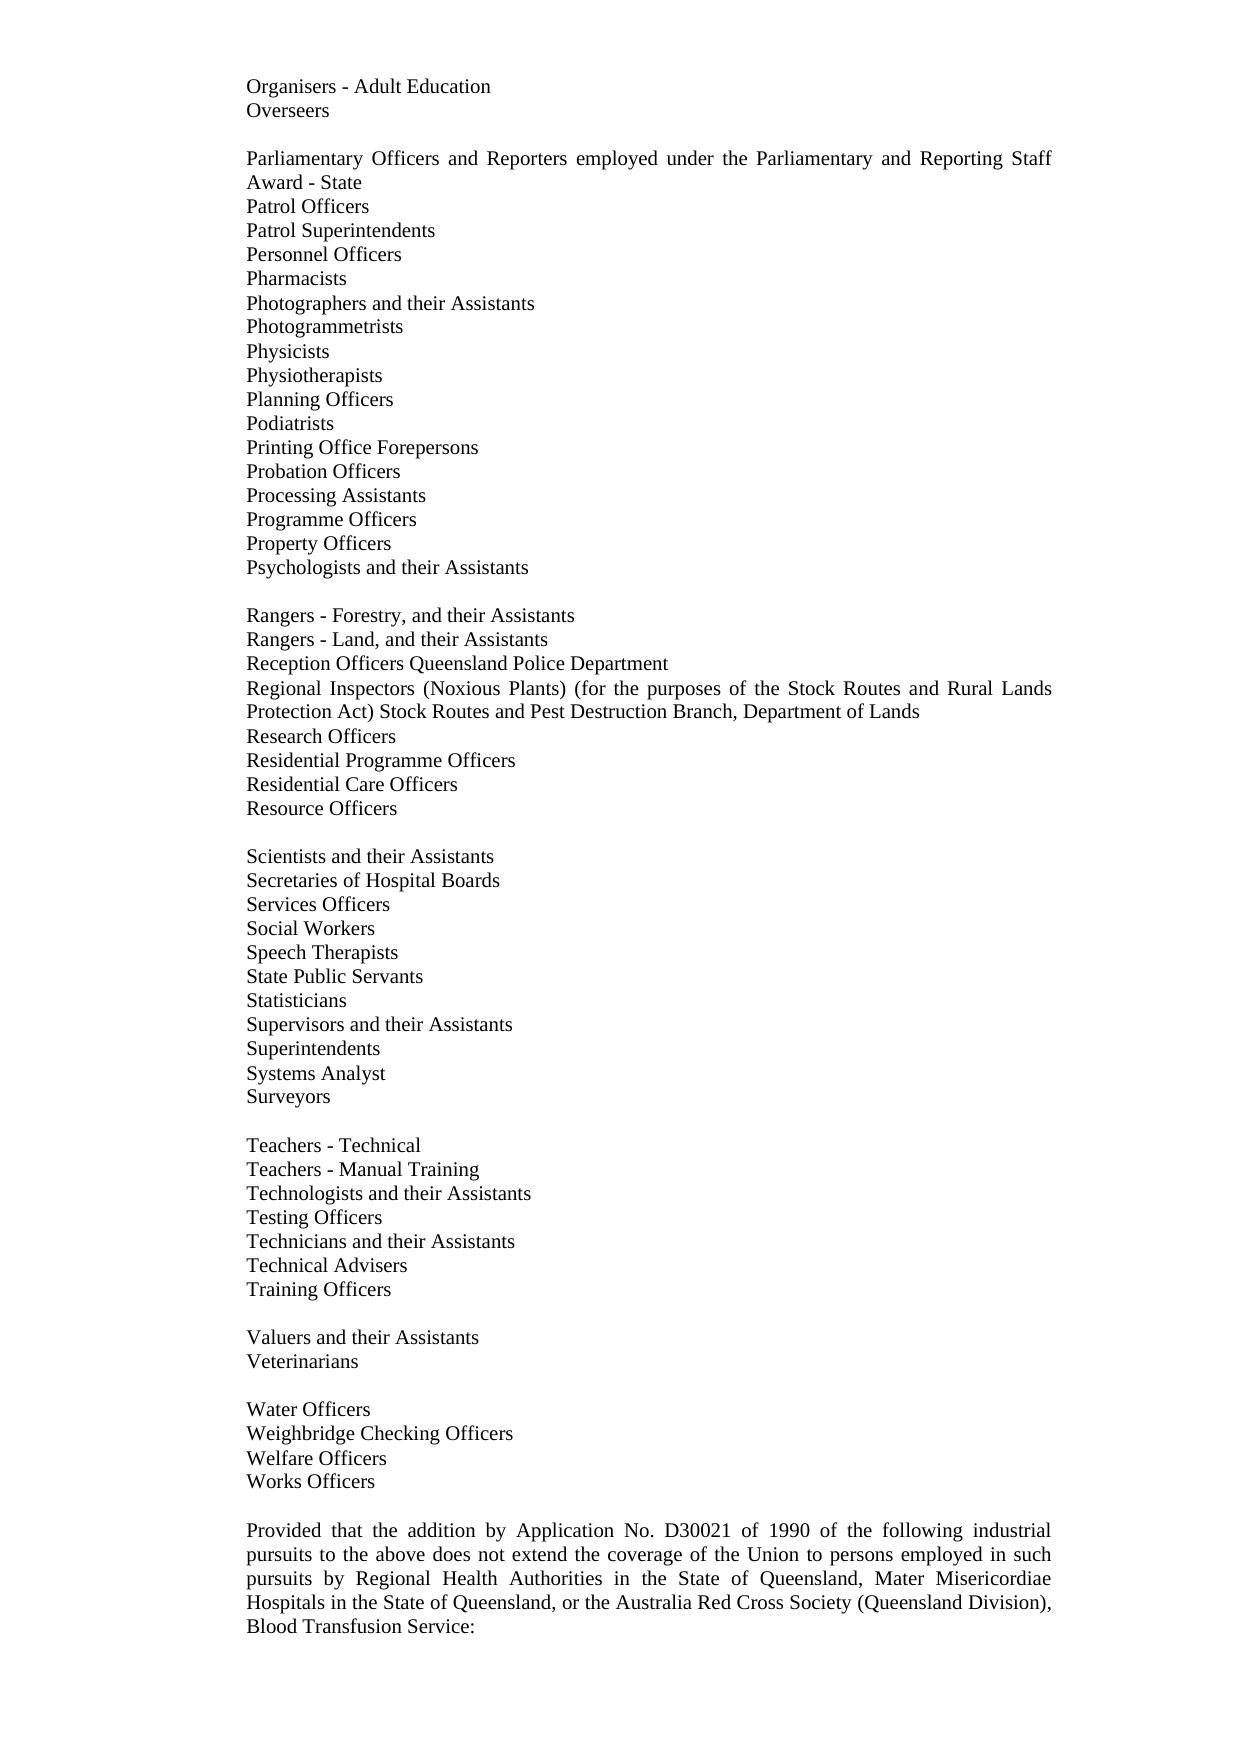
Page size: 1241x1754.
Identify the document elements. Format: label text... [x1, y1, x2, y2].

text Residential Programme Officers [187, 748, 1053, 772]
text Physicists [187, 338, 1053, 363]
text Secretaries of Hospital Boards [187, 868, 1053, 892]
text Rangers - Forestry, and their Assistants [187, 603, 1053, 627]
text Statisticians [187, 988, 1053, 1012]
text Programme Officers [187, 507, 1053, 531]
text Patrol Superintendents [187, 218, 1053, 242]
text Processing Assistants [187, 483, 1053, 507]
text Photogrammetrists [187, 314, 1053, 338]
text Scientists and their Assistants [187, 844, 1053, 868]
text Water Officers [187, 1397, 1053, 1421]
text Works Officers [187, 1469, 1053, 1493]
text Social Workers [187, 916, 1053, 940]
text Planning Officers [187, 387, 1053, 411]
text Technical Advisers [187, 1253, 1053, 1277]
text State Public Servants [187, 964, 1053, 988]
text Services Officers [187, 892, 1053, 916]
text Probation Officers [187, 459, 1053, 483]
text Residential Care Officers [187, 772, 1053, 796]
text Valuers and their Assistants [187, 1325, 1053, 1349]
text Pharmacists [187, 266, 1053, 290]
text Weighbridge Checking Officers [187, 1421, 1053, 1445]
text Speech Therapists [187, 940, 1053, 964]
text Personnel Officers [187, 242, 1053, 266]
text Rangers - Land, and their Assistants [187, 627, 1053, 651]
text Supervisors and their Assistants [187, 1012, 1053, 1036]
text Property Officers [187, 531, 1053, 555]
text Technicians and their Assistants [187, 1229, 1053, 1253]
text Printing Office Forepersons [187, 435, 1053, 459]
text Superintendents [187, 1036, 1053, 1060]
text Systems Analyst [187, 1060, 1053, 1084]
text Welfare Officers [187, 1445, 1053, 1469]
text Regional Inspectors (Noxious Plants) (for the purposes of the Stock Routes and Rural Lands Protection Act) Stock Routes and Pest Destruction Branch, Department of Lands [187, 675, 1053, 723]
text Training Officers [187, 1277, 1053, 1301]
text Teachers - Technical [187, 1133, 1053, 1157]
text Photographers and their Assistants [187, 290, 1053, 314]
text Teachers - Manual Training [187, 1157, 1053, 1181]
text Podiatrists [187, 411, 1053, 435]
text Research Officers [187, 723, 1053, 748]
text Parliamentary Officers and Reporters employed under the Parliamentary and Reporting Staff Award - State [187, 146, 1053, 194]
text Provided that the addition by Application No. D30021 of 1990 of the following industrial pursuits to the above does not extend the coverage of the Union to persons employed in such pursuits by Regional Health Authorities in the State of Queensland, Mater Misericordiae Hospitals in the State of Queensland, or the Australia Red Cross Society (Queensland Division), Blood Transfusion Service: [187, 1518, 1053, 1638]
text Testing Officers [187, 1205, 1053, 1229]
text Veterinarians [187, 1349, 1053, 1373]
text Reception Officers Queensland Police Department [187, 651, 1053, 675]
text Organisers - Adult Education [187, 74, 1053, 98]
text Physiotherapists [187, 363, 1053, 387]
text Technologists and their Assistants [187, 1181, 1053, 1205]
text Overseers [187, 98, 1053, 122]
text Resource Officers [187, 796, 1053, 820]
text Surveyors [187, 1084, 1053, 1108]
text Patrol Officers [187, 194, 1053, 218]
text Psychologists and their Assistants [187, 555, 1053, 579]
